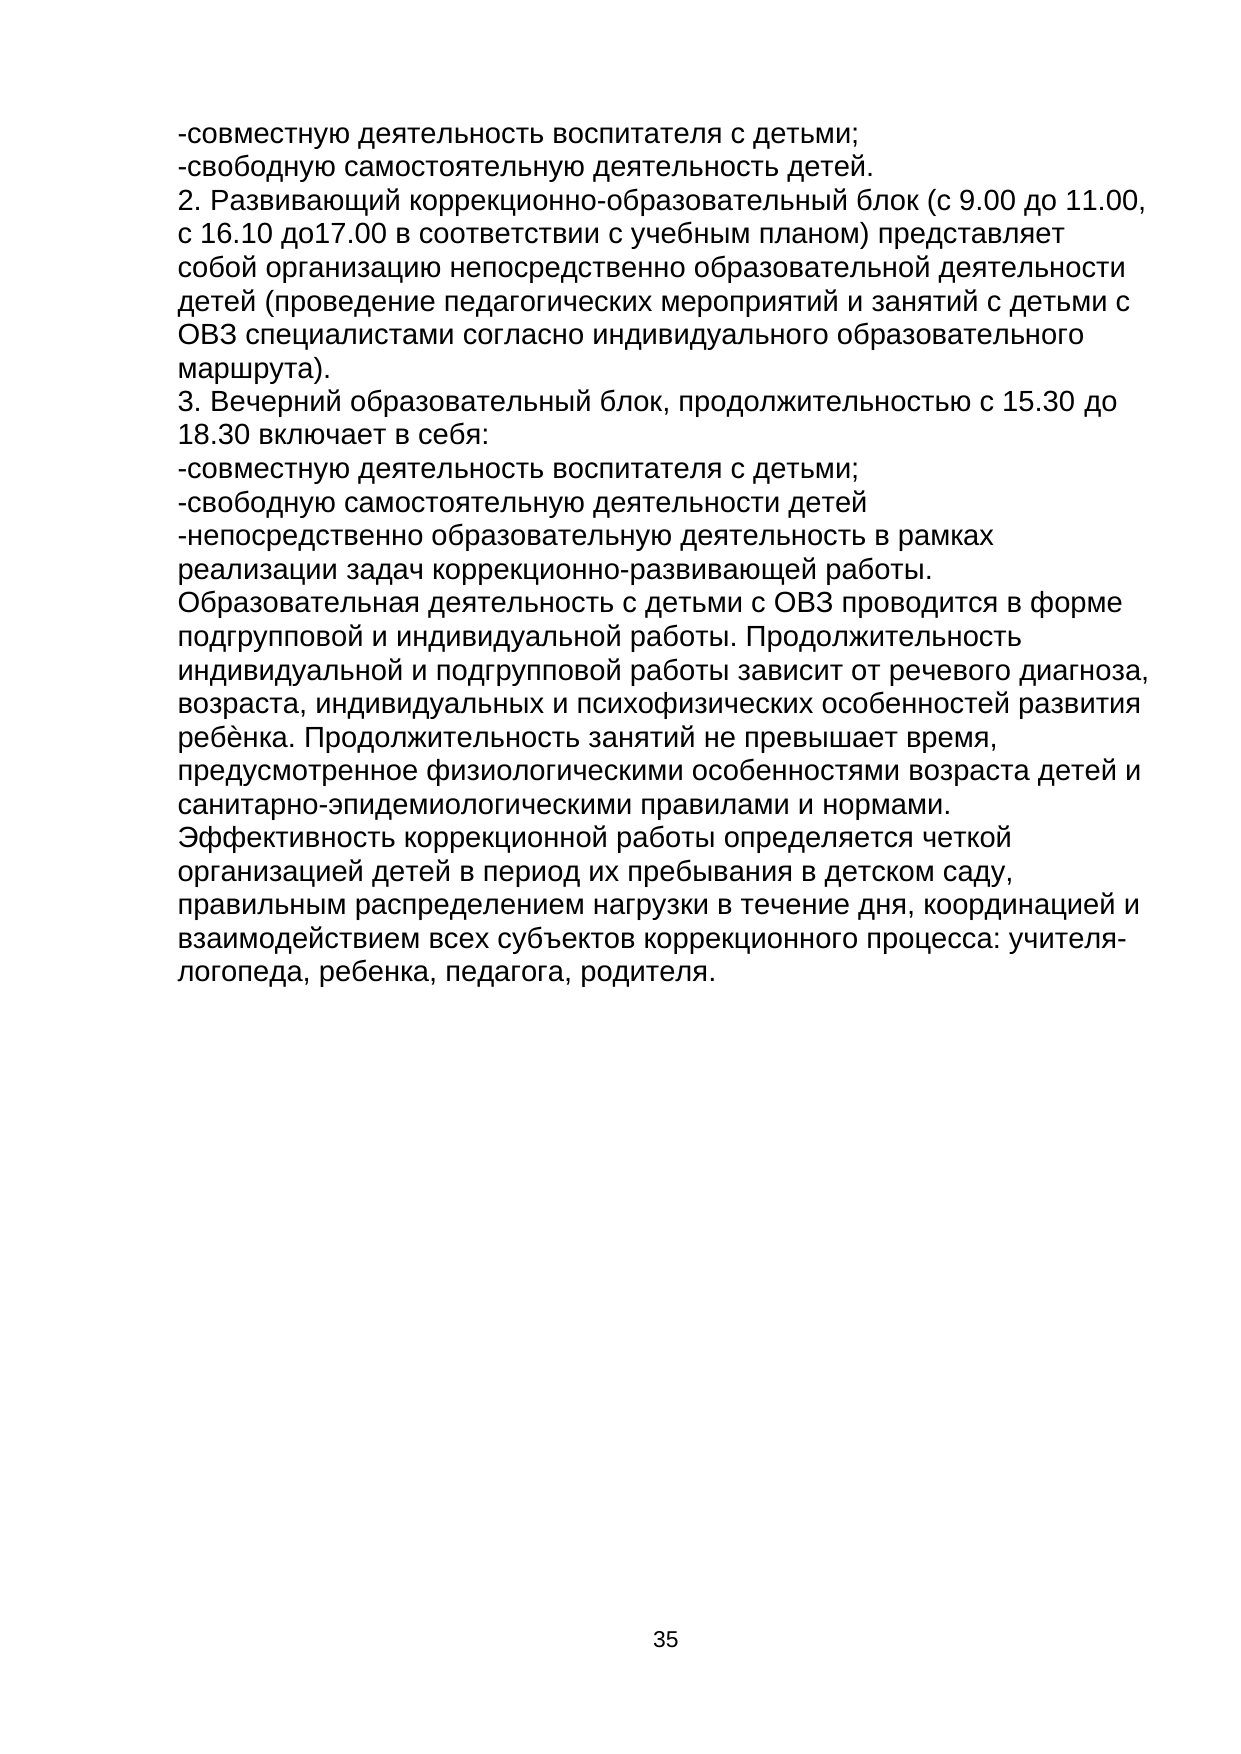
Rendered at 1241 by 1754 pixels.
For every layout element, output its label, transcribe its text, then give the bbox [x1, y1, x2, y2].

text -свободную самостоятельную деятельности детей [177, 485, 1163, 518]
text 18.30 включает в себя: [177, 418, 1163, 451]
text Образовательная деятельность с детьми с ОВЗ проводится в форме подгрупповой и индивидуальной работы. Продолжительность индивидуальной и подгрупповой работы зависит от речевого диагноза, возраста, индивидуальных и психофизических особенностей развития ребѐнка. Продолжительность занятий не превышает время, предусмотренное физиологическими особенностями возраста детей и санитарно-эпидемиологическими правилами и нормами. [177, 586, 1150, 820]
text -совместную деятельность воспитателя с детьми; [177, 116, 1163, 149]
text -совместную деятельность воспитателя с детьми; [177, 451, 1163, 485]
text -непосредственно образовательную деятельность в рамках реализации задач коррекционно-развивающей работы. [177, 518, 996, 586]
list Вечерний образовательный блок, продолжительностью с 15.30 до [177, 384, 1163, 418]
text -свободную самостоятельную деятельность детей. [177, 149, 1163, 183]
list Развивающий коррекционно-образовательный блок (с 9.00 до 11.00, с 16.10 до17.00 в соответствии с учебным планом) представляет собой организацию непосредственно образовательной деятельности детей (проведение педагогических мероприятий и занятий с детьми с ОВЗ специалистами согласно индивидуального образовательного маршрута). [177, 183, 1148, 384]
text Эффективность коррекционной работы определяется четкой организацией детей в период их пребывания в детском саду, правильным распределением нагрузки в течение дня, координацией и взаимодействием всех субъектов коррекционного процесса: учителя- логопеда, ребенка, педагога, родителя. [177, 820, 1143, 988]
